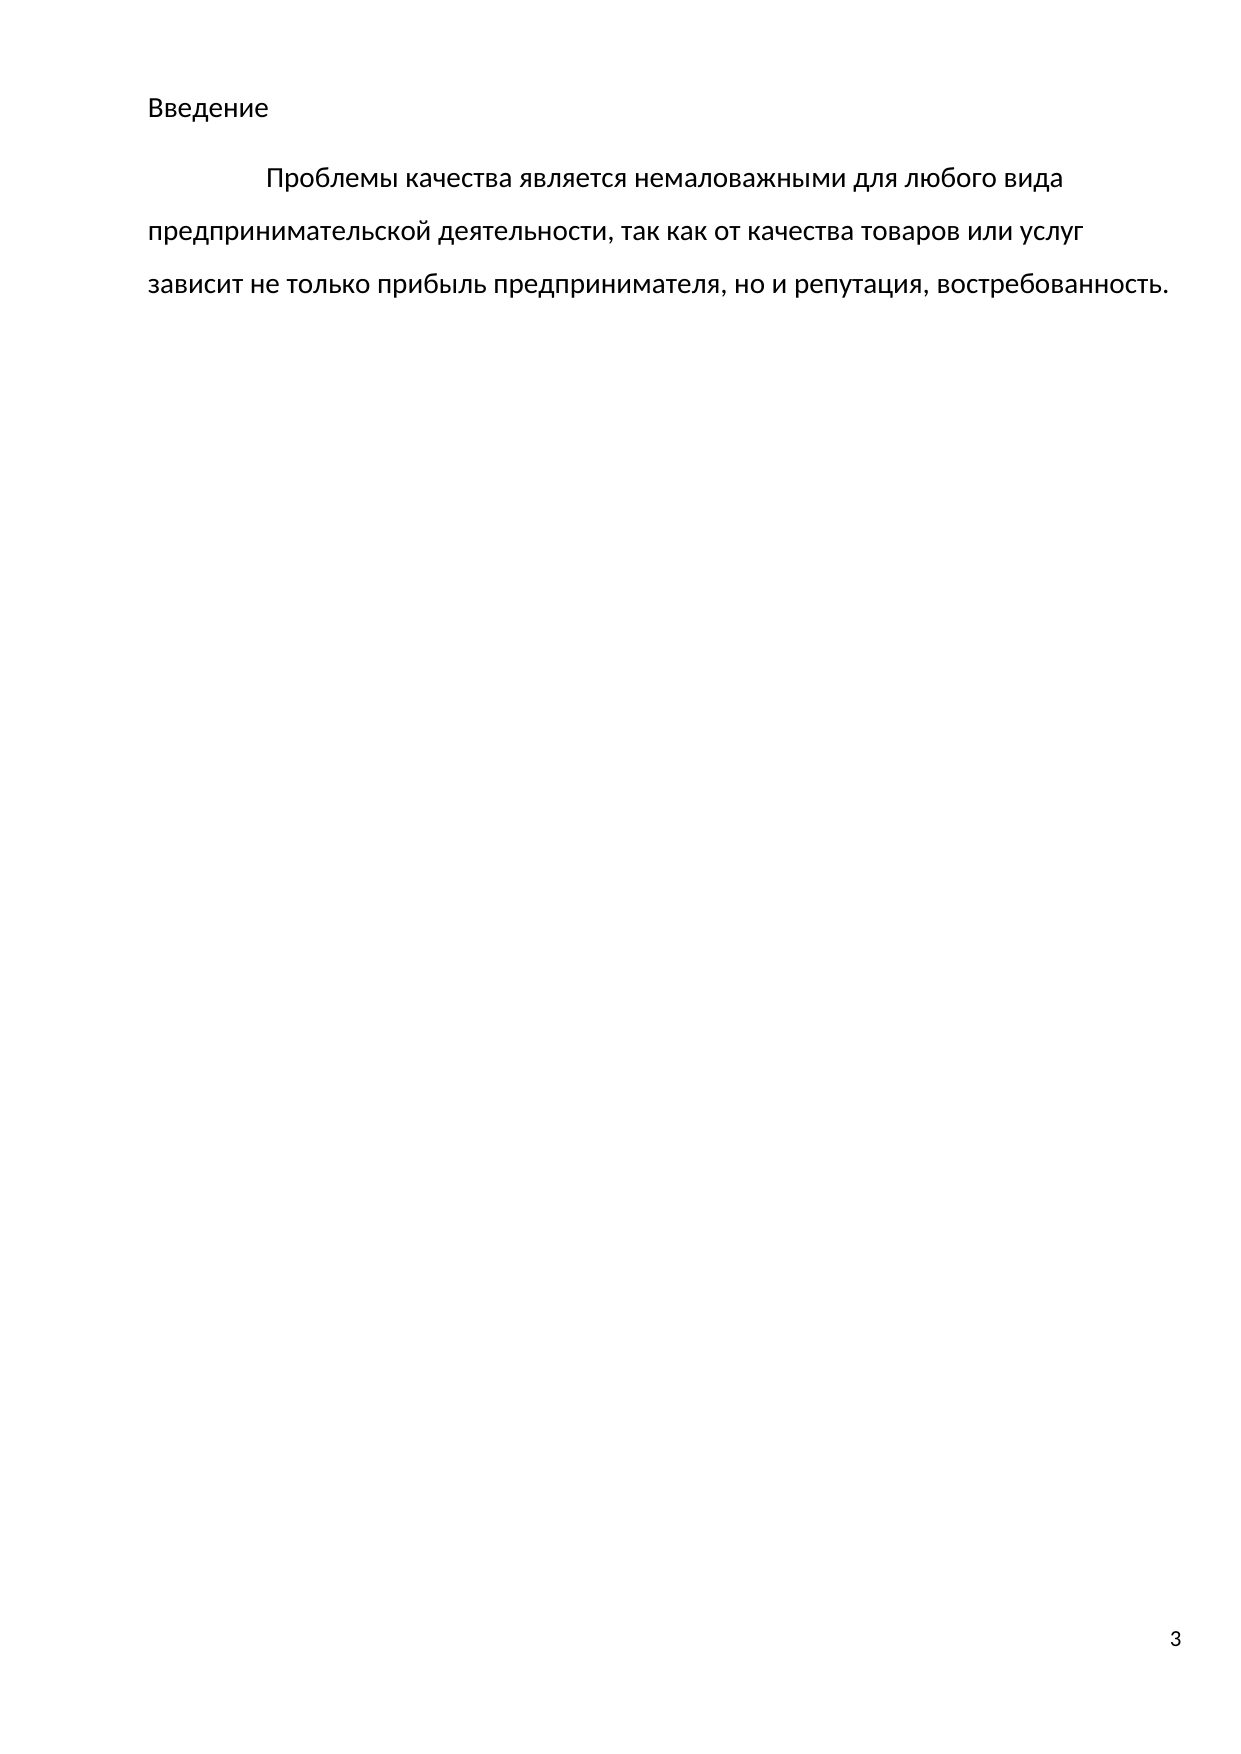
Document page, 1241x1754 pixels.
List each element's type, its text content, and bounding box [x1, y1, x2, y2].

text Проблемы качества является немаловажными для любого вида предпринимательской деятельности, так как от качества товаров или услуг зависит не только прибыль предпринимателя, но и репутация, востребованность. [148, 159, 1181, 301]
text Введение [148, 89, 1181, 124]
